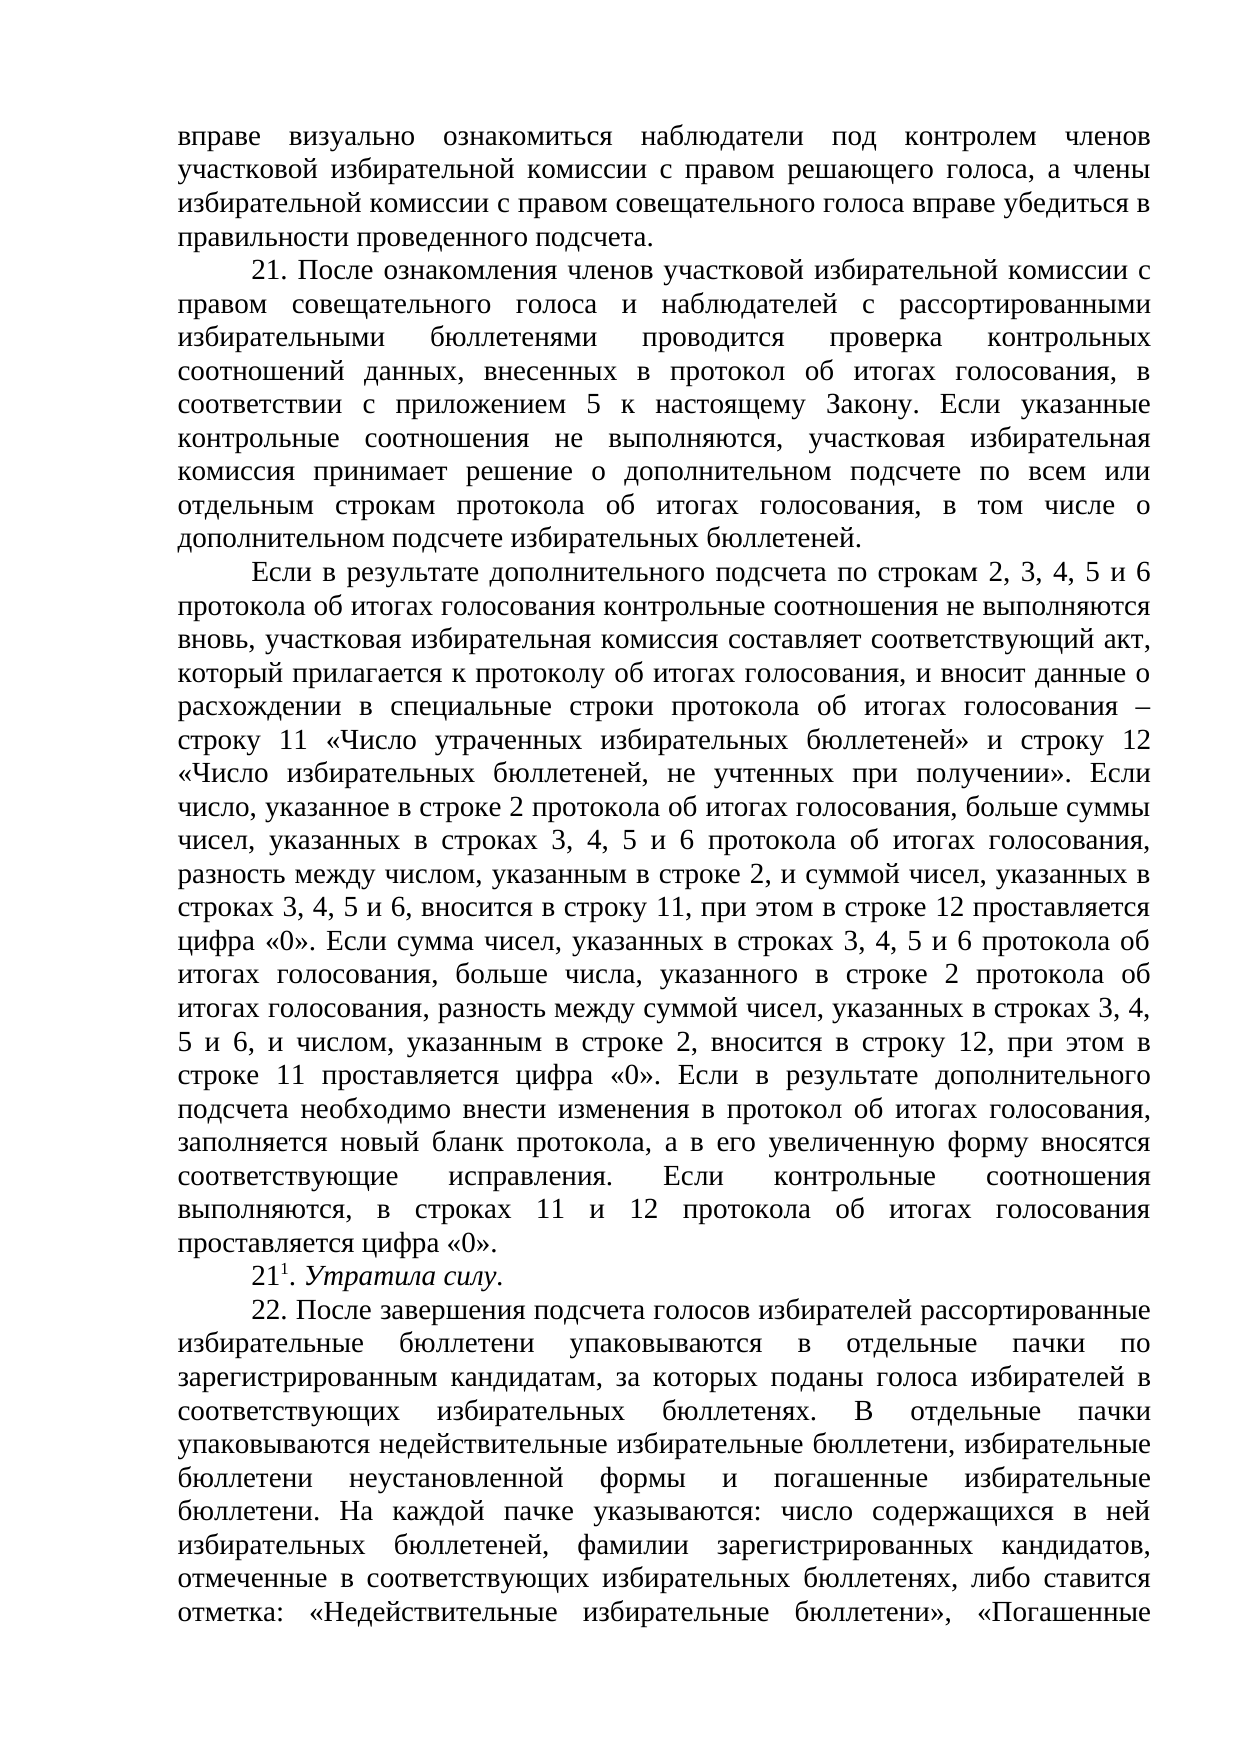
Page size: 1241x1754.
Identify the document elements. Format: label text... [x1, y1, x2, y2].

text 211. Утратила силу. [177, 1258, 1152, 1292]
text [177, 118, 1152, 252]
text Если в результате дополнительного подсчета по строкам 2, 3, 4, 5 и 6 протокола об итогах голосования контрольные соотношения не выполняются вновь, участковая избирательная комиссия составляет соответствующий акт, который прилагается к протоколу об итогах голосования, и вносит данные о расхождении в специальные строки протокола об итогах голосования – строку 11 «Число утраченных избирательных бюллетеней» и строку 12 «Число избирательных бюллетеней, не учтенных при получении». Если число, указанное в строке 2 протокола об итогах голосования, больше суммы чисел, указанных в строках 3, 4, 5 и 6 протокола об итогах голосования, разность между числом, указанным в строке 2, и суммой чисел, указанных в строках 3, 4, 5 и 6, вносится в строку 11, при этом в строке 12 проставляется цифра «0». Если сумма чисел, указанных в строках 3, 4, 5 и 6 протокола об итогах голосования, больше числа, указанного в строке 2 протокола об итогах голосования, разность между суммой чисел, указанных в строках 3, 4, 5 и 6, и числом, указанным в строке 2, вносится в строку 12, при этом в строке 11 проставляется цифра «0». Если в результате дополнительного подсчета необходимо внести изменения в протокол об итогах голосования, заполняется новый бланк протокола, а в его увеличенную форму вносятся соответствующие исправления. Если контрольные соотношения выполняются, в строках 11 и 12 протокола об итогах голосования проставляется цифра «0». [177, 554, 1152, 1258]
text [177, 1292, 1152, 1627]
text 21. После ознакомления членов участковой избирательной комиссии с правом совещательного голоса и наблюдателей с рассортированными избирательными бюллетенями проводится проверка контрольных соотношений данных, внесенных в протокол об итогах голосования, в соответствии с приложением 5 к настоящему Закону. Если указанные контрольные соотношения не выполняются, участковая избирательная комиссия принимает решение о дополнительном подсчете по всем или отдельным строкам протокола об итогах голосования, в том числе о дополнительном подсчете избирательных бюллетеней. [177, 252, 1152, 554]
